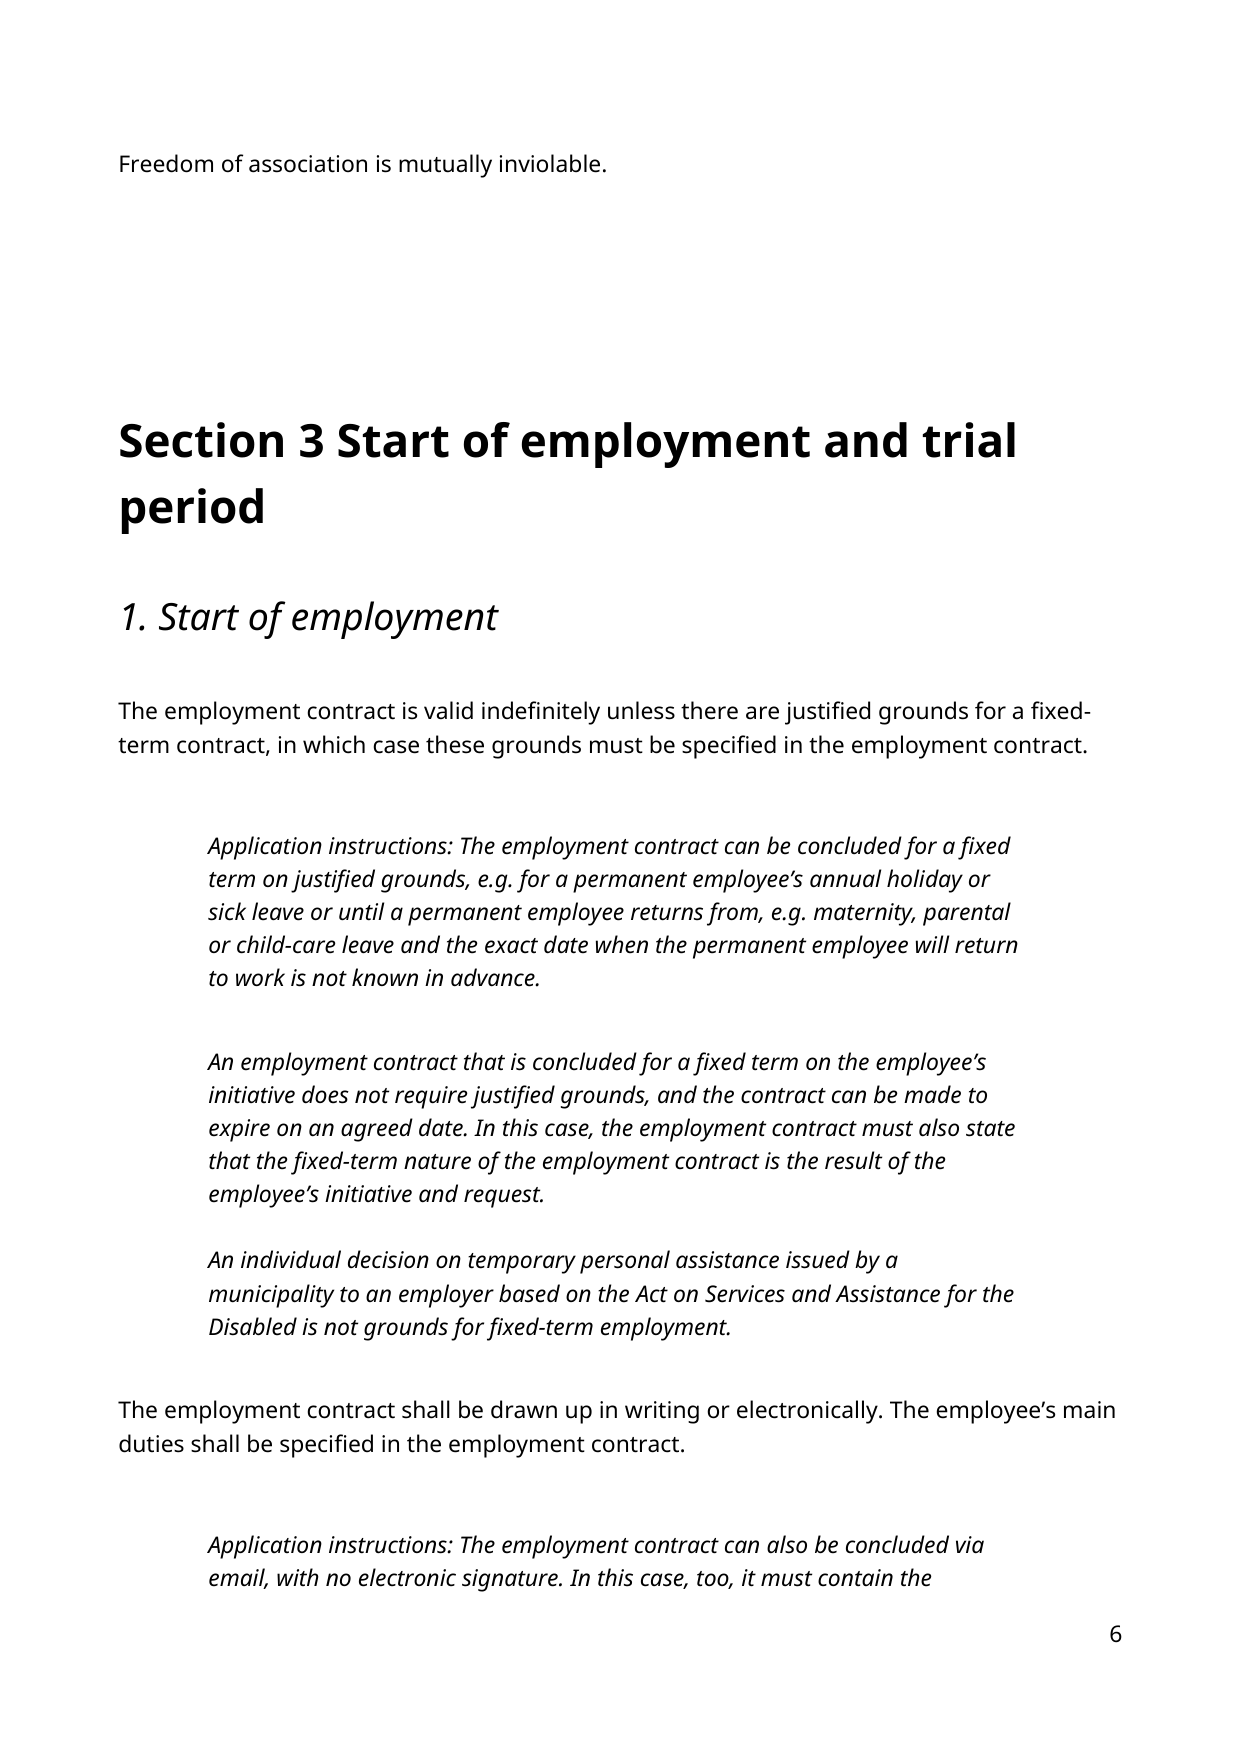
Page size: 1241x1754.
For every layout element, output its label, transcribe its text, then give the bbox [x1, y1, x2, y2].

text Freedom of association is mutually inviolable. [118, 148, 1122, 179]
text An employment contract that is concluded for a fixed term on the employee’s initiative does not require justified grounds, and the contract can be made to expire on an agreed date. In this case, the employment contract must also state that the fixed-term nature of the employment contract is the result of the employee’s initiative and request. [208, 1046, 1032, 1209]
text The employment contract shall be drawn up in writing or electronically. The employee’s main duties shall be specified in the employment contract. [118, 1394, 1122, 1459]
subtitle 1. Start of employment [118, 591, 1122, 642]
subtitle Section 3 Start of employment and trial period [118, 408, 1122, 536]
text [208, 1529, 1032, 1593]
text The employment contract is valid indefinitely unless there are justified grounds for a fixed-term contract, in which case these grounds must be specified in the employment contract. [118, 695, 1122, 760]
text Application instructions: The employment contract can be concluded for a fixed term on justified grounds, e.g. for a permanent employee’s annual holiday or sick leave or until a permanent employee returns from, e.g. maternity, parental or child-care leave and the exact date when the permanent employee will return to work is not known in advance. [208, 829, 1032, 993]
text An individual decision on temporary personal assistance issued by a municipality to an employer based on the Act on Services and Assistance for the Disabled is not grounds for fixed-term employment. [208, 1244, 1032, 1342]
